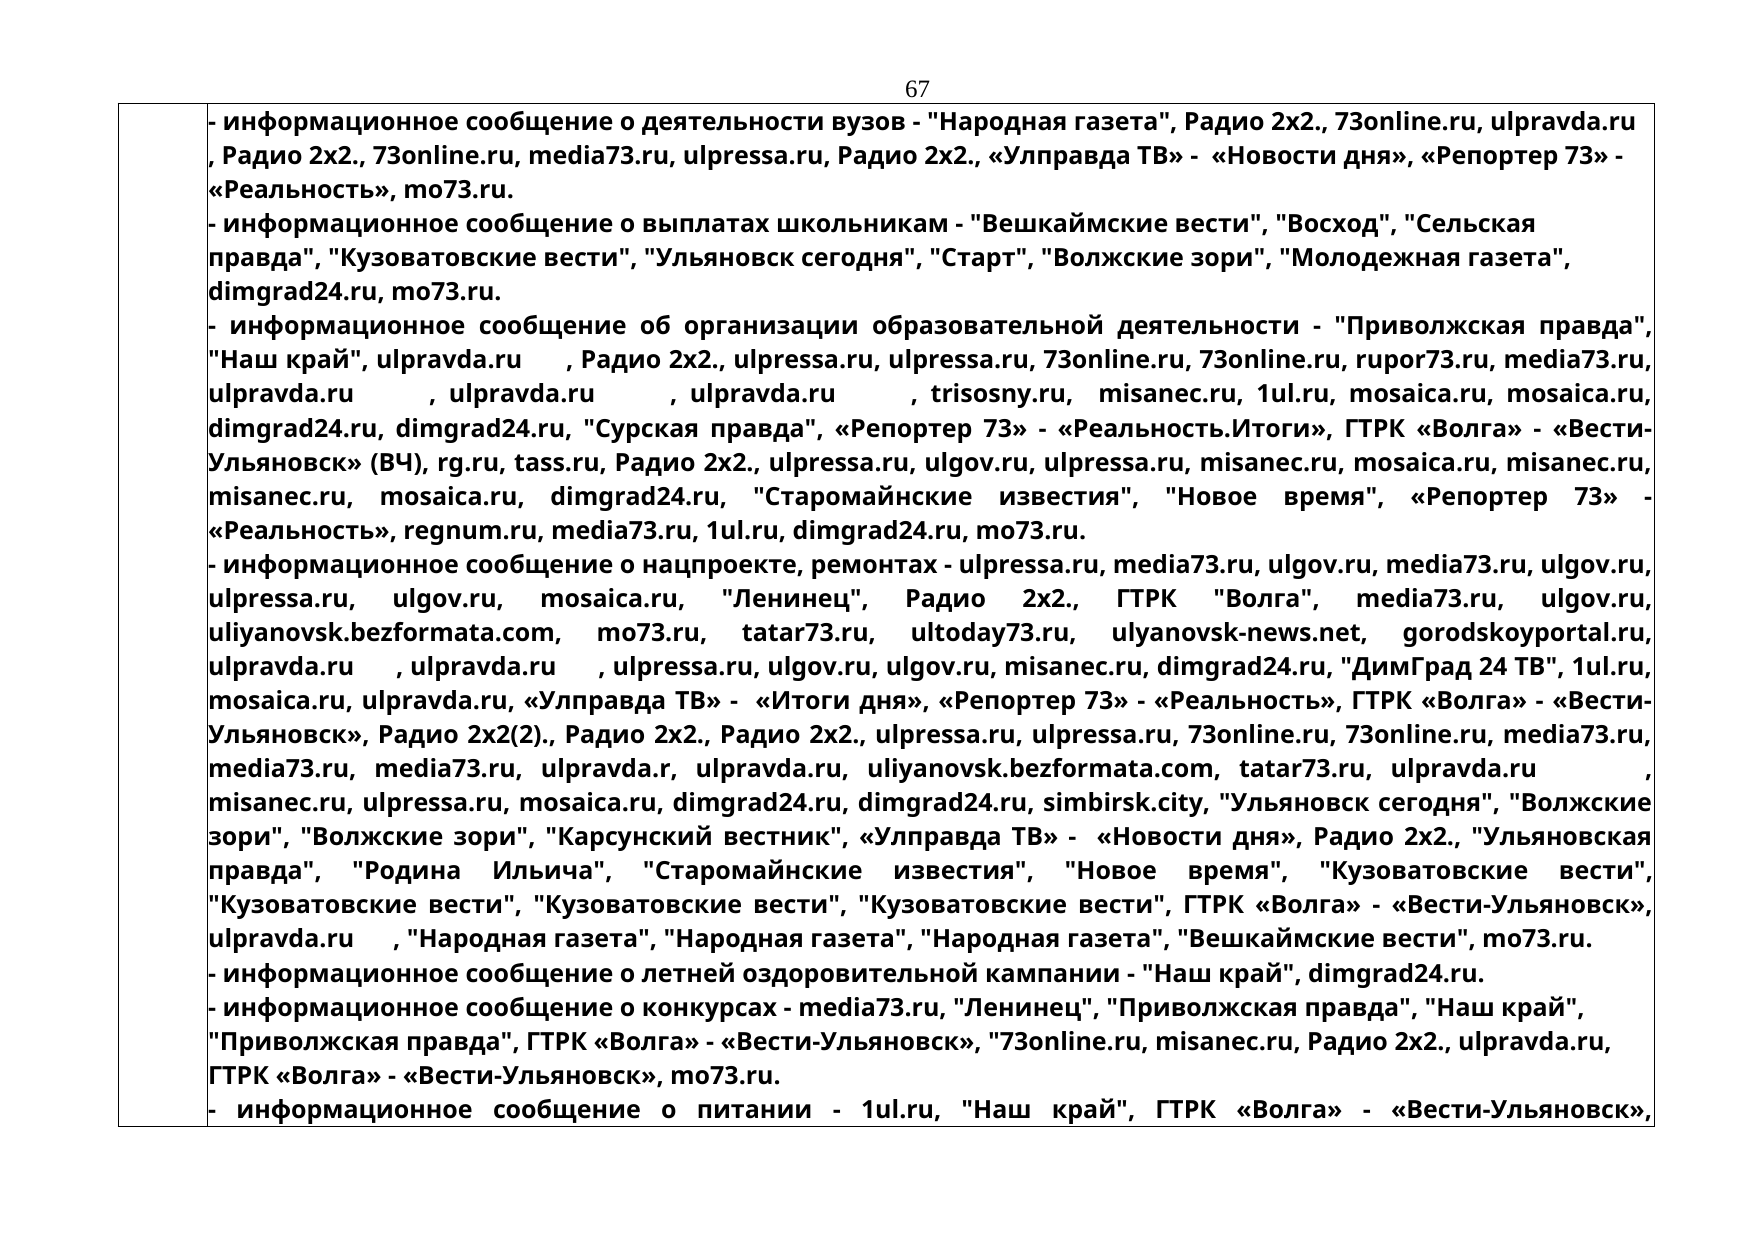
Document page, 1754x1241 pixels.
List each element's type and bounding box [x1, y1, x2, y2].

table_cell [119, 104, 207, 1126]
table_cell [208, 104, 1654, 1126]
